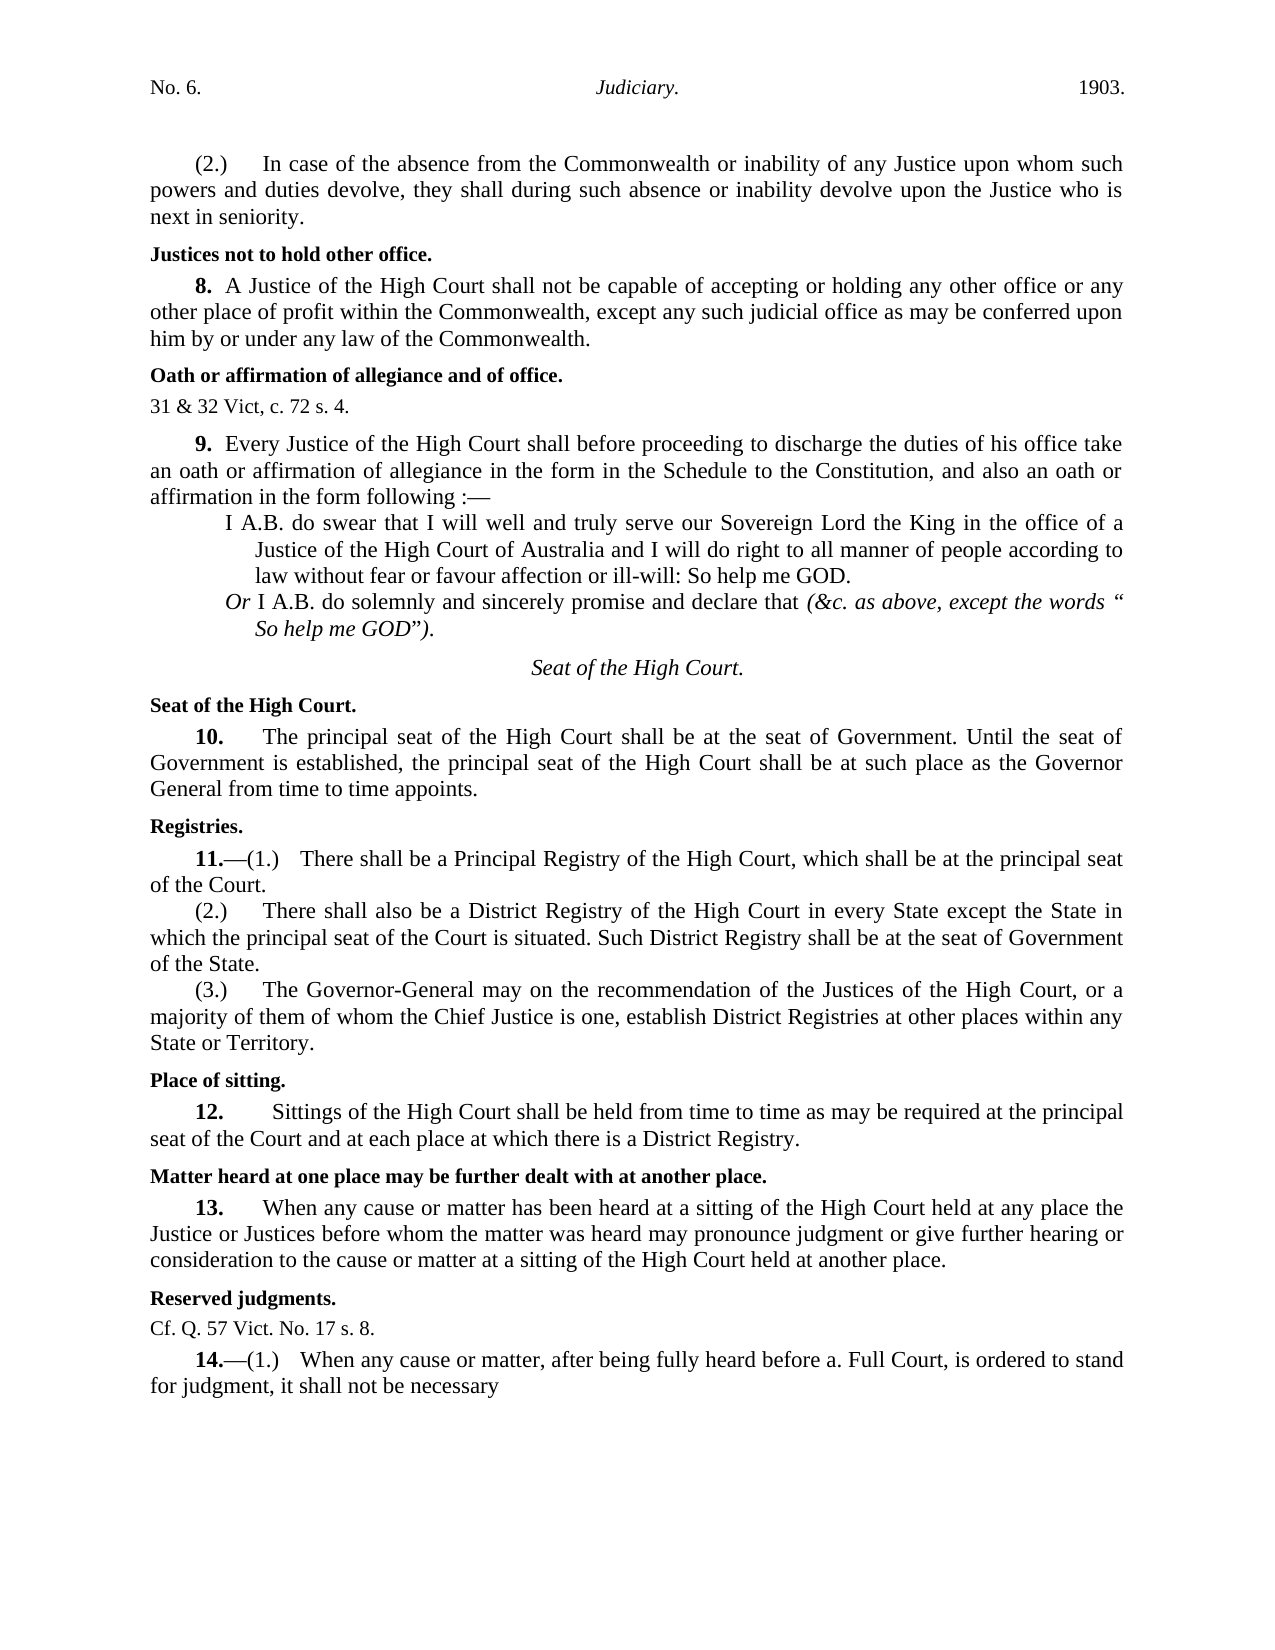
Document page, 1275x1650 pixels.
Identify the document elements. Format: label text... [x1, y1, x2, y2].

text (3.) The Governor-General may on the recommendation of the Justices of the High Court, or a majority of them of whom the Chief Justice is one, establish District Registries at other places within any State or Territory. [150, 976, 1125, 1056]
text Place of sitting. [150, 1068, 1125, 1092]
text 8. A Justice of the High Court shall not be capable of accepting or holding any other office or any other place of profit within the Commonwealth, except any such judicial office as may be conferred upon him by or under any law of the Commonwealth. [150, 272, 1125, 351]
text 14.—(1.) When any cause or matter, after being fully heard before a. Full Court, is ordered to stand for judgment, it shall not be necessary [150, 1346, 1125, 1399]
text 13. When any cause or matter has been heard at a sitting of the High Court held at any place the Justice or Justices before whom the matter was heard may pronounce judgment or give further hearing or consideration to the cause or matter at a sitting of the High Court held at another place. [150, 1194, 1125, 1273]
text 11.—(1.) There shall be a Principal Registry of the High Court, which shall be at the principal seat of the Court. [150, 845, 1125, 897]
text Seat of the High Court. [150, 692, 1125, 717]
text (2.) In case of the absence from the Commonwealth or inability of any Justice upon whom such powers and duties devolve, they shall during such absence or inability devolve upon the Justice who is next in seniority. [150, 150, 1125, 229]
text Cf. Q. 57 Vict. No. 17 s. 8. [150, 1316, 1125, 1340]
text (2.) There shall also be a District Registry of the High Court in every State except the State in which the principal seat of the Court is situated. Such District Registry shall be at the seat of Government of the State. [150, 897, 1125, 976]
text I A.B. do swear that I will well and truly serve our Sovereign Lord the King in the office of a Justice of the High Court of Australia and I will do right to all manner of people according to law without fear or favour affection or ill-will: So help me GOD. [225, 509, 1125, 588]
text Or I A.B. do solemnly and sincerely promise and declare that (&c. as above, except the words “ So help me GOD”). [225, 588, 1125, 641]
text 9. Every Justice of the High Court shall before proceeding to discharge the duties of his office take an oath or affirmation of allegiance in the form in the Schedule to the Constitution, and also an oath or affirmation in the form following :— [150, 430, 1125, 509]
text 31 & 32 Vict, c. 72 s. 4. [150, 394, 1125, 418]
text 10. The principal seat of the High Court shall be at the seat of Government. Until the seat of Government is established, the principal seat of the High Court shall be at such place as the Governor General from time to time appoints. [150, 723, 1125, 802]
text Justices not to hold other office. [150, 242, 1125, 266]
text Registries. [150, 814, 1125, 838]
text Oath or affirmation of allegiance and of office. [150, 363, 1125, 387]
text 12. Sittings of the High Court shall be held from time to time as may be required at the principal seat of the Court and at each place at which there is a District Registry. [150, 1098, 1125, 1151]
text Reserved judgments. [150, 1285, 1125, 1309]
text Matter heard at one place may be further dealt with at another place. [150, 1163, 1125, 1188]
text Seat of the High Court. [150, 654, 1125, 680]
